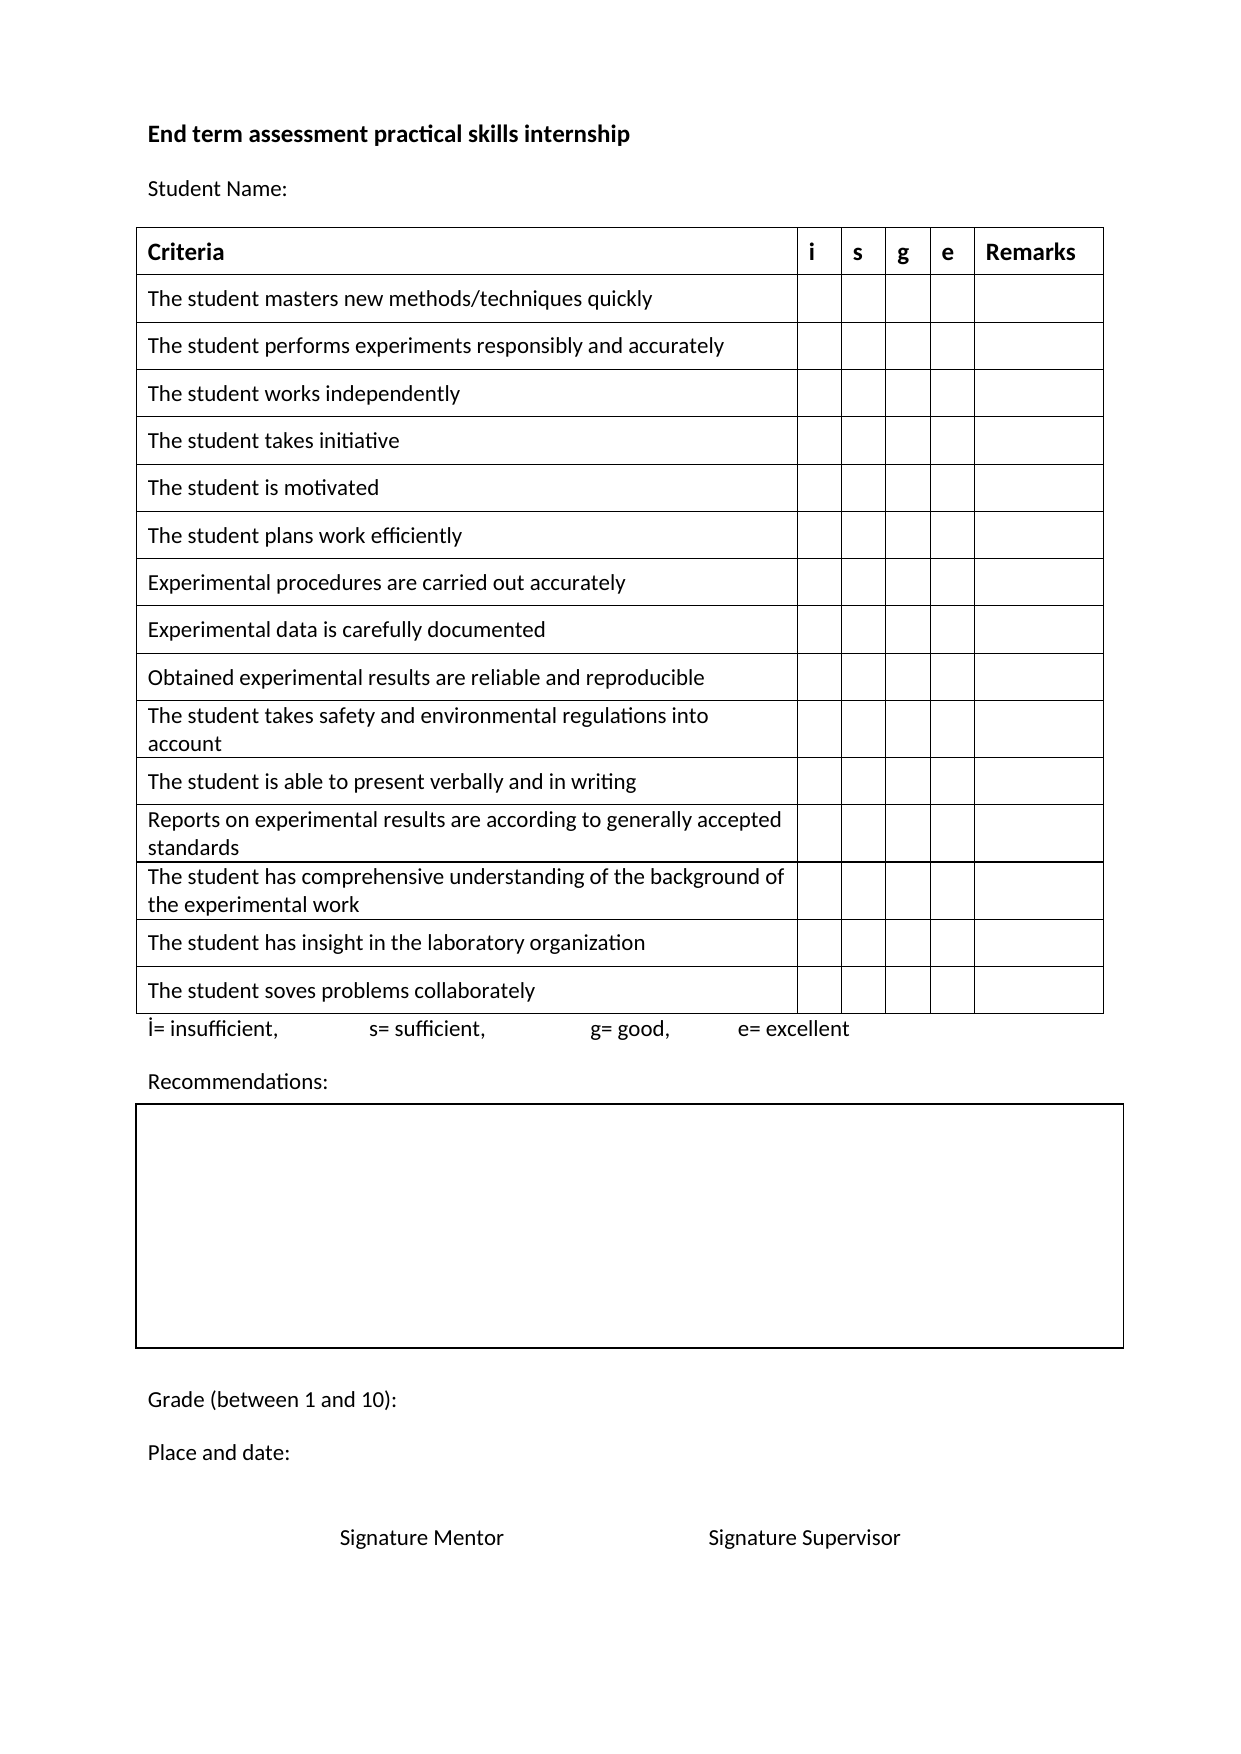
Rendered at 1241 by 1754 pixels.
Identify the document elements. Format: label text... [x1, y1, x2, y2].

table_cell [842, 512, 885, 558]
table_cell The student takes safety and environmental regulations into account [137, 701, 797, 757]
table_cell [842, 417, 885, 463]
table_header Remarks [975, 228, 1103, 274]
table_cell The student is motivated [137, 465, 797, 511]
table_cell [842, 701, 885, 757]
table_cell [975, 967, 1103, 1013]
table_cell Obtained experimental results are reliable and reproducible [137, 654, 797, 700]
table_cell [886, 701, 930, 757]
table_cell [931, 275, 974, 322]
table_cell [842, 967, 885, 1013]
table_cell [975, 323, 1103, 369]
table_cell [931, 920, 974, 966]
table_cell [842, 275, 885, 322]
table_cell [931, 863, 974, 918]
table_cell [798, 417, 841, 463]
table_header s [842, 228, 885, 274]
table_cell Reports on experimental results are according to generally accepted standards [137, 805, 797, 861]
table_cell [931, 701, 974, 757]
table_cell [975, 758, 1103, 804]
table_cell [931, 417, 974, 463]
table_cell [798, 701, 841, 757]
text Student Name: [148, 174, 1092, 202]
table_cell [842, 465, 885, 511]
table_cell [975, 920, 1103, 966]
table_cell [842, 559, 885, 605]
table_cell [886, 323, 930, 369]
table_cell [886, 863, 930, 918]
table_cell [975, 275, 1103, 322]
table_cell [931, 606, 974, 653]
text Grade (between 1 and 10): [148, 1385, 1092, 1413]
table_cell [842, 370, 885, 416]
table_header i [798, 228, 841, 274]
table_cell [798, 275, 841, 322]
table_cell [842, 654, 885, 700]
table_cell [798, 758, 841, 804]
table_cell [886, 805, 930, 861]
table_cell [975, 417, 1103, 463]
table_cell [798, 805, 841, 861]
table_cell [798, 559, 841, 605]
table_cell [842, 758, 885, 804]
table_cell [931, 758, 974, 804]
table_cell The student has insight in the laboratory organization [137, 920, 797, 966]
table_header g [886, 228, 930, 274]
table_cell [975, 465, 1103, 511]
table_cell [886, 920, 930, 966]
table_cell The student soves problems collaborately [137, 967, 797, 1013]
table_cell [931, 805, 974, 861]
table_cell Experimental procedures are carried out accurately [137, 559, 797, 605]
table_cell [798, 967, 841, 1013]
table_cell [798, 370, 841, 416]
table_cell [798, 512, 841, 558]
table_cell [975, 606, 1103, 653]
table_cell [975, 863, 1103, 918]
table_cell [842, 863, 885, 918]
table_cell Experimental data is carefully documented [137, 606, 797, 653]
table_cell [842, 323, 885, 369]
table_cell [975, 559, 1103, 605]
table_cell [798, 323, 841, 369]
table_cell The student masters new methods/techniques quickly [137, 275, 797, 322]
table_cell [931, 370, 974, 416]
table_cell [886, 417, 930, 463]
table_cell The student takes initiative [137, 417, 797, 463]
table_cell [886, 512, 930, 558]
table_cell The student plans work efficiently [137, 512, 797, 558]
table_cell [842, 920, 885, 966]
table_cell The student performs experiments responsibly and accurately [137, 323, 797, 369]
table_cell [975, 805, 1103, 861]
table_header Criteria [137, 228, 797, 274]
table_cell [842, 805, 885, 861]
table_cell The student is able to present verbally and in writing [137, 758, 797, 804]
text Signature Mentor Signature Supervisor [148, 1523, 1092, 1551]
table_cell [931, 654, 974, 700]
table_cell [798, 465, 841, 511]
table_cell [798, 606, 841, 653]
table_cell [798, 863, 841, 918]
table_cell The student has comprehensive understanding of the background of the experimental work [137, 863, 797, 918]
table_cell [975, 512, 1103, 558]
table_cell [931, 465, 974, 511]
table_cell [886, 559, 930, 605]
text İ= insufficient, s= sufficient, g= good, e= excellent [148, 1014, 1092, 1042]
table_cell [931, 323, 974, 369]
table_cell [798, 920, 841, 966]
table_cell [886, 606, 930, 653]
text End term assessment practical skills internship [148, 118, 1092, 149]
table_cell The student works independently [137, 370, 797, 416]
table_cell [886, 465, 930, 511]
table_cell [886, 967, 930, 1013]
table_cell [886, 275, 930, 322]
table_cell [931, 512, 974, 558]
table_cell [975, 370, 1103, 416]
table_cell [798, 654, 841, 700]
table_cell [931, 967, 974, 1013]
table_cell [886, 758, 930, 804]
table_cell [975, 654, 1103, 700]
table_cell [931, 559, 974, 605]
table_header e [931, 228, 974, 274]
table_cell [975, 701, 1103, 757]
table_cell [842, 606, 885, 653]
text Place and date: [148, 1438, 1092, 1466]
text Recommendations: [148, 1067, 1092, 1095]
table_cell [886, 654, 930, 700]
table_cell [886, 370, 930, 416]
